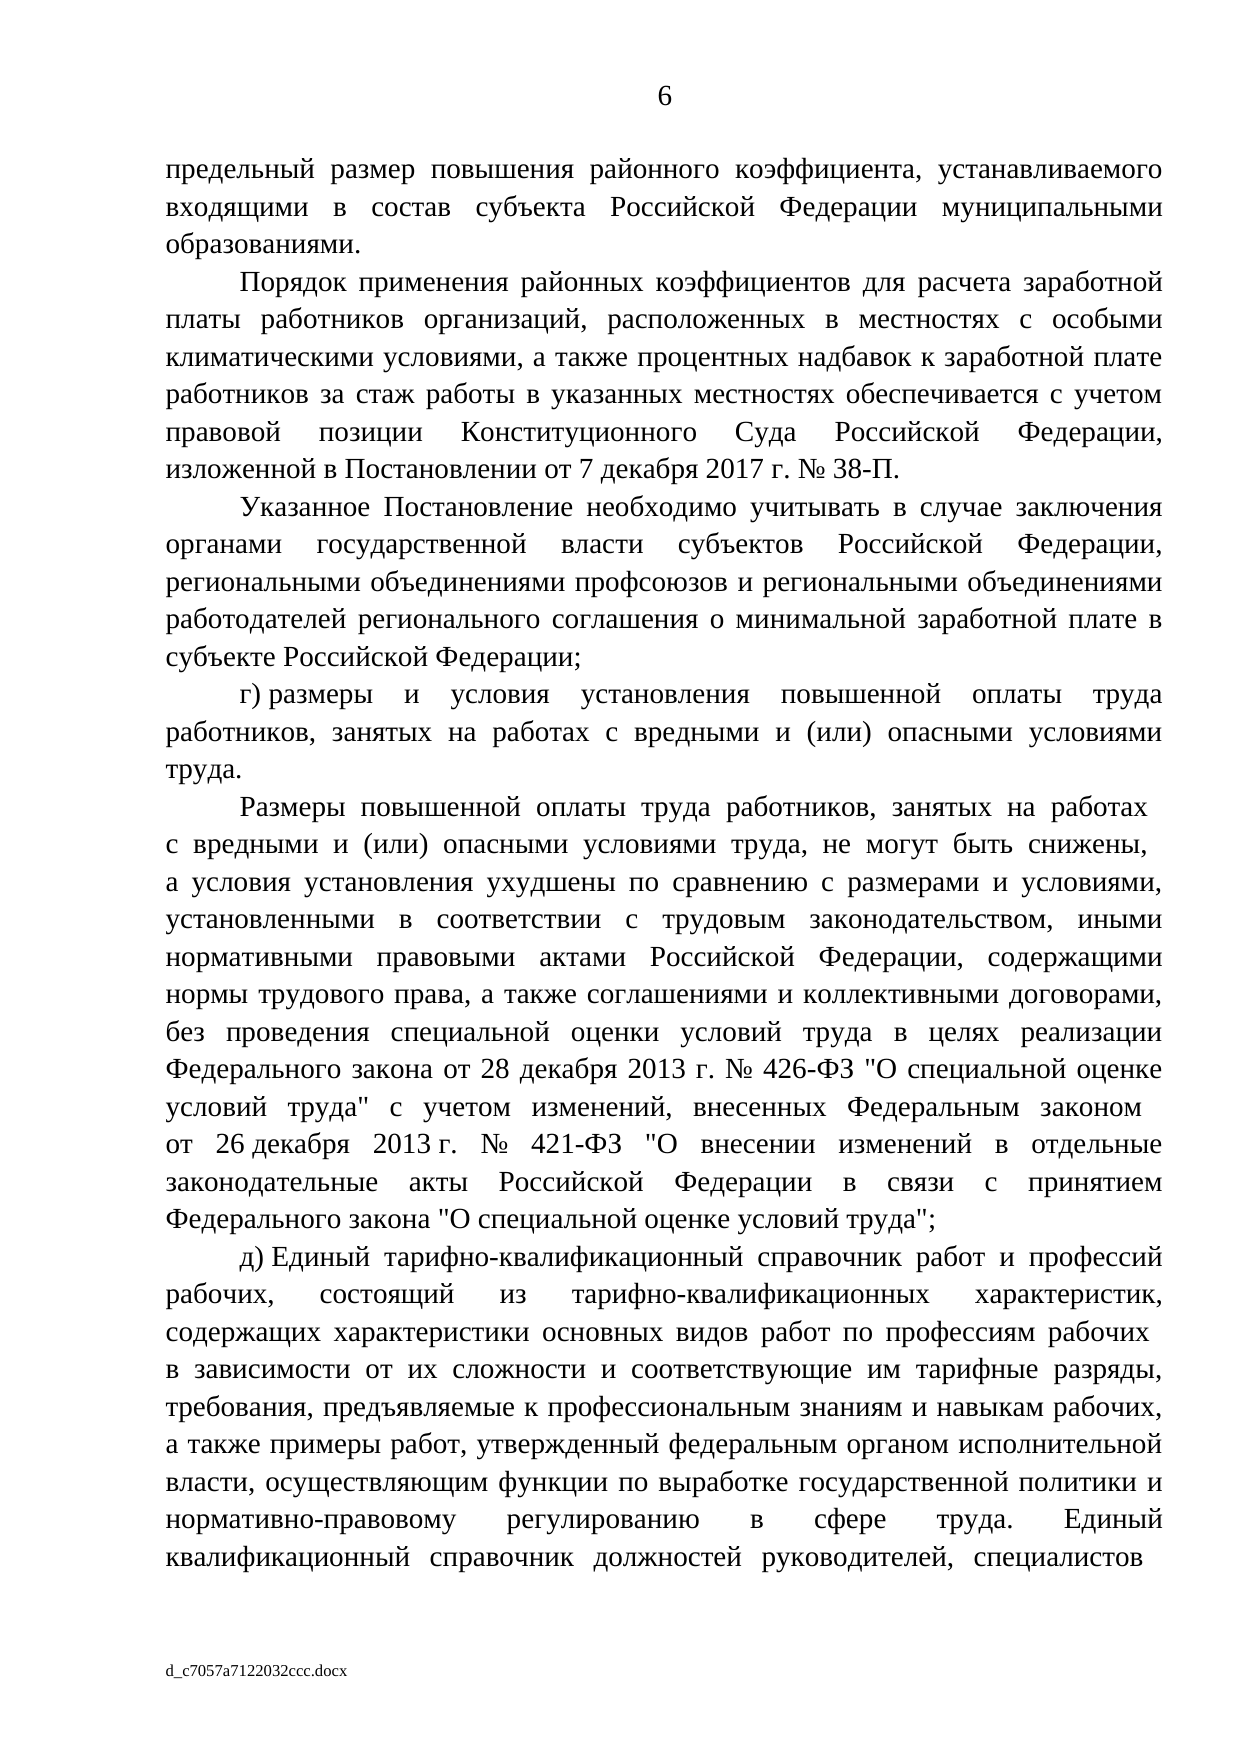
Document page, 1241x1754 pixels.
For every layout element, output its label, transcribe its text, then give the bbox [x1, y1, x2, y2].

text Порядок применения районных коэффициентов для расчета заработной платы работников организаций, расположенных в местностях с особыми климатическими условиями, а также процентных надбавок к заработной плате работников за стаж работы в указанных местностях обеспечивается с учетом правовой позиции Конституционного Суда Российской Федерации, изложенной в Постановлении от 7 декабря 2017 г. № 38-П. [165, 260, 1163, 485]
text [165, 1235, 1163, 1573]
text Указанное Постановление необходимо учитывать в случае заключения органами государственной власти субъектов Российской Федерации, региональными объединениями профсоюзов и региональными объединениями работодателей регионального соглашения о минимальной заработной плате в субъекте Российской Федерации; [165, 485, 1163, 673]
text г) размеры и условия установления повышенной оплаты труда работников, занятых на работах с вредными и (или) опасными условиями труда. [165, 673, 1163, 785]
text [165, 148, 1163, 260]
text Размеры повышенной оплаты труда работников, занятых на работах с вредными и (или) опасными условиями труда, не могут быть снижены, а условия установления ухудшены по сравнению с размерами и условиями, установленными в соответствии с трудовым законодательством, иными нормативными правовыми актами Российской Федерации, содержащими нормы трудового права, а также соглашениями и коллективными договорами, без проведения специальной оценки условий труда в целях реализации Федерального закона от 28 декабря 2013 г. № 426-ФЗ "О специальной оценке условий труда" с учетом изменений, внесенных Федеральным законом от 26 декабря 2013 г. № 421-ФЗ "О внесении изменений в отдельные законодательные акты Российской Федерации в связи с принятием Федерального закона "О специальной оценке условий труда"; [165, 785, 1163, 1235]
